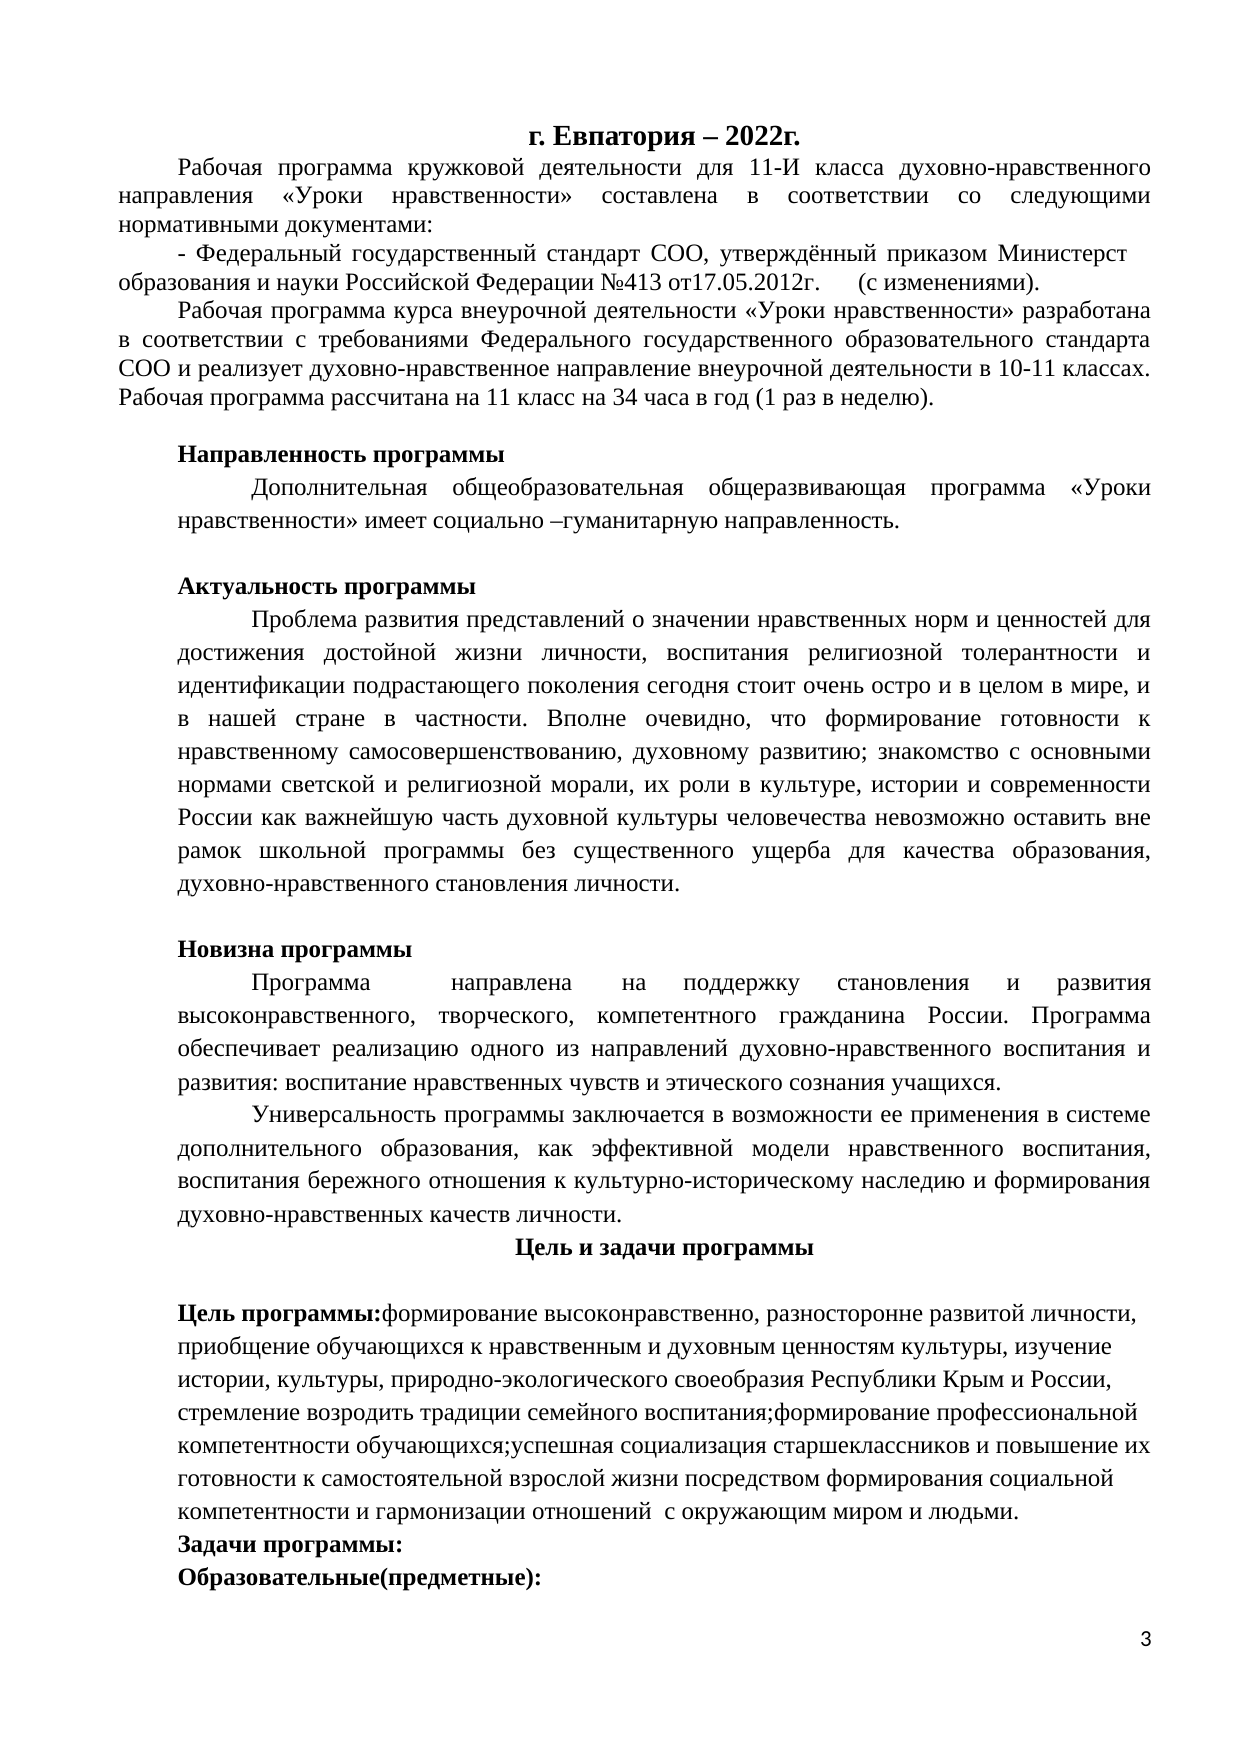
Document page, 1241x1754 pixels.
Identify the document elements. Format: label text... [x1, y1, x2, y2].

text Программа направлена на поддержку становления и развития высоконравственного, творческого, компетентного гражданина России. Программа обеспечивает реализацию одного из направлений духовно-нравственного воспитания и развития: воспитание нравственных чувств и этического сознания учащихся. [177, 967, 1152, 1095]
text Задачи программы: [177, 1529, 1152, 1558]
text Проблема развития представлений о значении нравственных норм и ценностей для достижения достойной жизни личности, воспитания религиозной толерантности и идентификации подрастающего поколения сегодня стоит очень остро и в целом в мире, и в нашей стране в частности. Вполне очевидно, что формирование готовности к нравственному самосовершенствованию, духовному развитию; знакомство с основными нормами светской и религиозной морали, их роли в культуре, истории и современности России как важнейшую часть духовной культуры человечества невозможно оставить вне рамок школьной программы без существенного ущерба для качества образования, духовно-нравственного становления личности. [177, 604, 1152, 897]
text Направленность программы [177, 439, 1152, 468]
text г. Евпатория – 2022г. [177, 118, 1152, 152]
text Рабочая программа кружковой деятельности для 11-И класса духовно-нравственного направления «Уроки нравственности» составлена в соответствии со следующими нормативными документами: [118, 152, 1152, 238]
text Рабочая программа курса внеурочной деятельности «Уроки нравственности» разработана в соответствии с требованиями Федерального государственного образовательного стандарта СОО и реализует духовно-нравственное направление внеурочной деятельности в 10-11 классах. Рабочая программа рассчитана на 11 класс на 34 часа в год (1 раз в неделю). [118, 295, 1152, 410]
text Актуальность программы [177, 571, 1152, 600]
text Универсальность программы заключается в возможности ее применения в системе дополнительного образования, как эффективной модели нравственного воспитания, воспитания бережного отношения к культурно-историческому наследию и формирования духовно-нравственных качеств личности. [177, 1099, 1152, 1227]
text Новизна программы [177, 934, 1152, 963]
text - Федеральный государственный стандарт СОО, утверждённый приказом Министерства образования и науки Российской Федерации №413 от17.05.2012г. (с изменениями). [118, 238, 1152, 295]
text Цель программы:формирование высоконравственно, разносторонне развитой личности, приобщение обучающихся к нравственным и духовным ценностям культуры, изучение истории, культуры, природно-экологического своеобразия Республики Крым и России, стремление возродить традиции семейного воспитания;формирование профессиональной компетентности обучающихся;успешная социализация старшеклассников и повышение их готовности к самостоятельной взрослой жизни посредством формирования социальной компетентности и гармонизации отношений с окружающим миром и людьми. [177, 1298, 1152, 1524]
text Образовательные(предметные): [177, 1562, 1152, 1591]
text Дополнительная общеобразовательная общеразвивающая программа «Уроки нравственности» имеет социально –гуманитарную направленность. [177, 472, 1152, 534]
text Цель и задачи программы [177, 1232, 1152, 1260]
